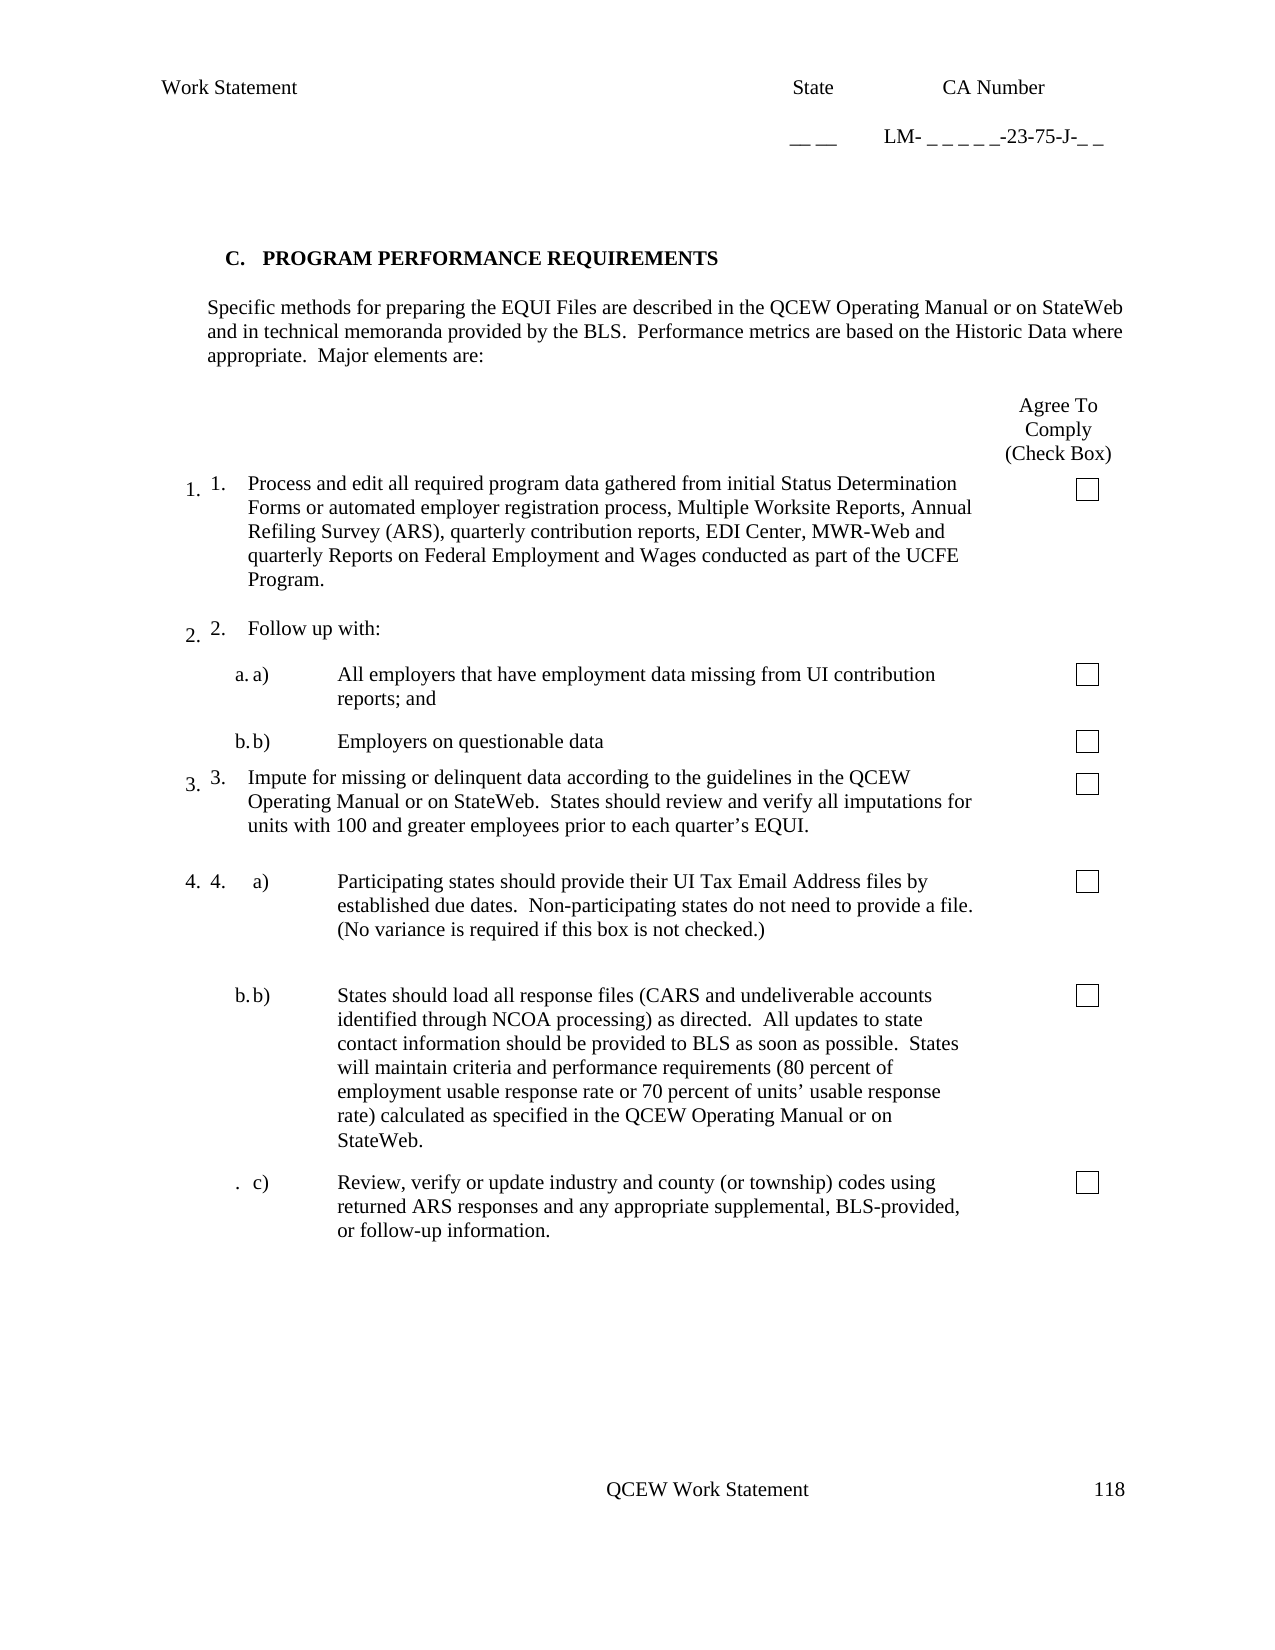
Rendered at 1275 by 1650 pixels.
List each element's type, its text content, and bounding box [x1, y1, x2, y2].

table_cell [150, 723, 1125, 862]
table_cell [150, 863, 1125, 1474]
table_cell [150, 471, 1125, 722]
text Specific methods for preparing the EQUI Files are described in the QCEW Operating Manual or on StateWeb and in technical memoranda provided by the BLS. Performance metrics are based on the Historic Data where appropriate. Major elements are: [207, 295, 1125, 367]
subtitle PROGRAM PERFORMANCE REQUIREMENTS [225, 246, 1125, 270]
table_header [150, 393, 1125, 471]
